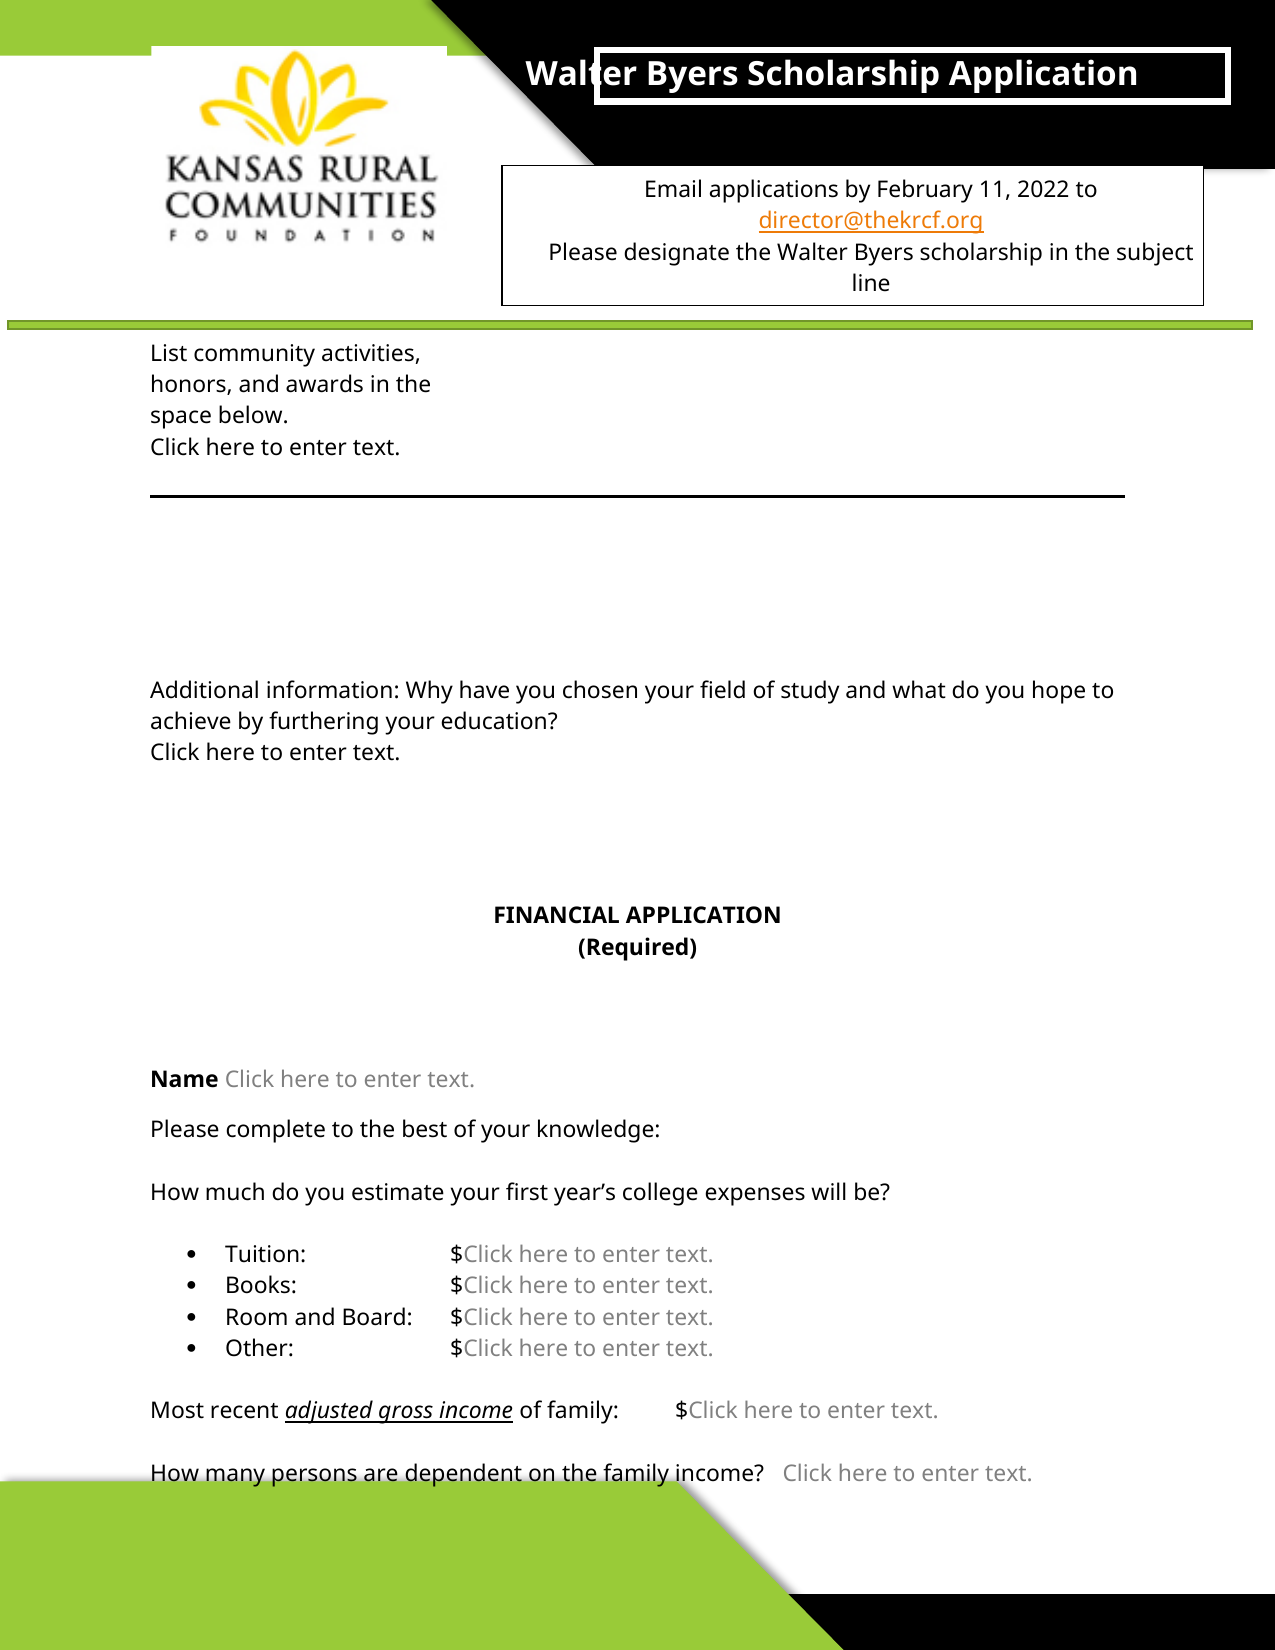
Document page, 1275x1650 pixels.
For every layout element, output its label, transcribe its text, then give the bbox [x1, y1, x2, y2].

text Most recent adjusted gross income of family: $ [150, 1394, 1125, 1426]
text Name [150, 1063, 1125, 1094]
list Room and Board: $ [187, 1301, 1125, 1332]
picture [150, 46, 446, 254]
list Other: $ [187, 1332, 1125, 1363]
text Additional information: Why have you chosen your field of study and what do you hope to achieve by furthering your education? [150, 674, 1125, 736]
text List community activities, honors, and awards in the space below. [150, 337, 1125, 431]
list Tuition: $ [187, 1238, 1125, 1269]
text FINANCIAL APPLICATION [150, 899, 1125, 931]
text Please complete to the best of your knowledge: [150, 1113, 1125, 1144]
text How many persons are dependent on the family income? [150, 1457, 1125, 1488]
list Books: $ [187, 1269, 1125, 1301]
text How much do you estimate your first year’s college expenses will be? [150, 1176, 1125, 1207]
text (Required) [150, 931, 1125, 962]
